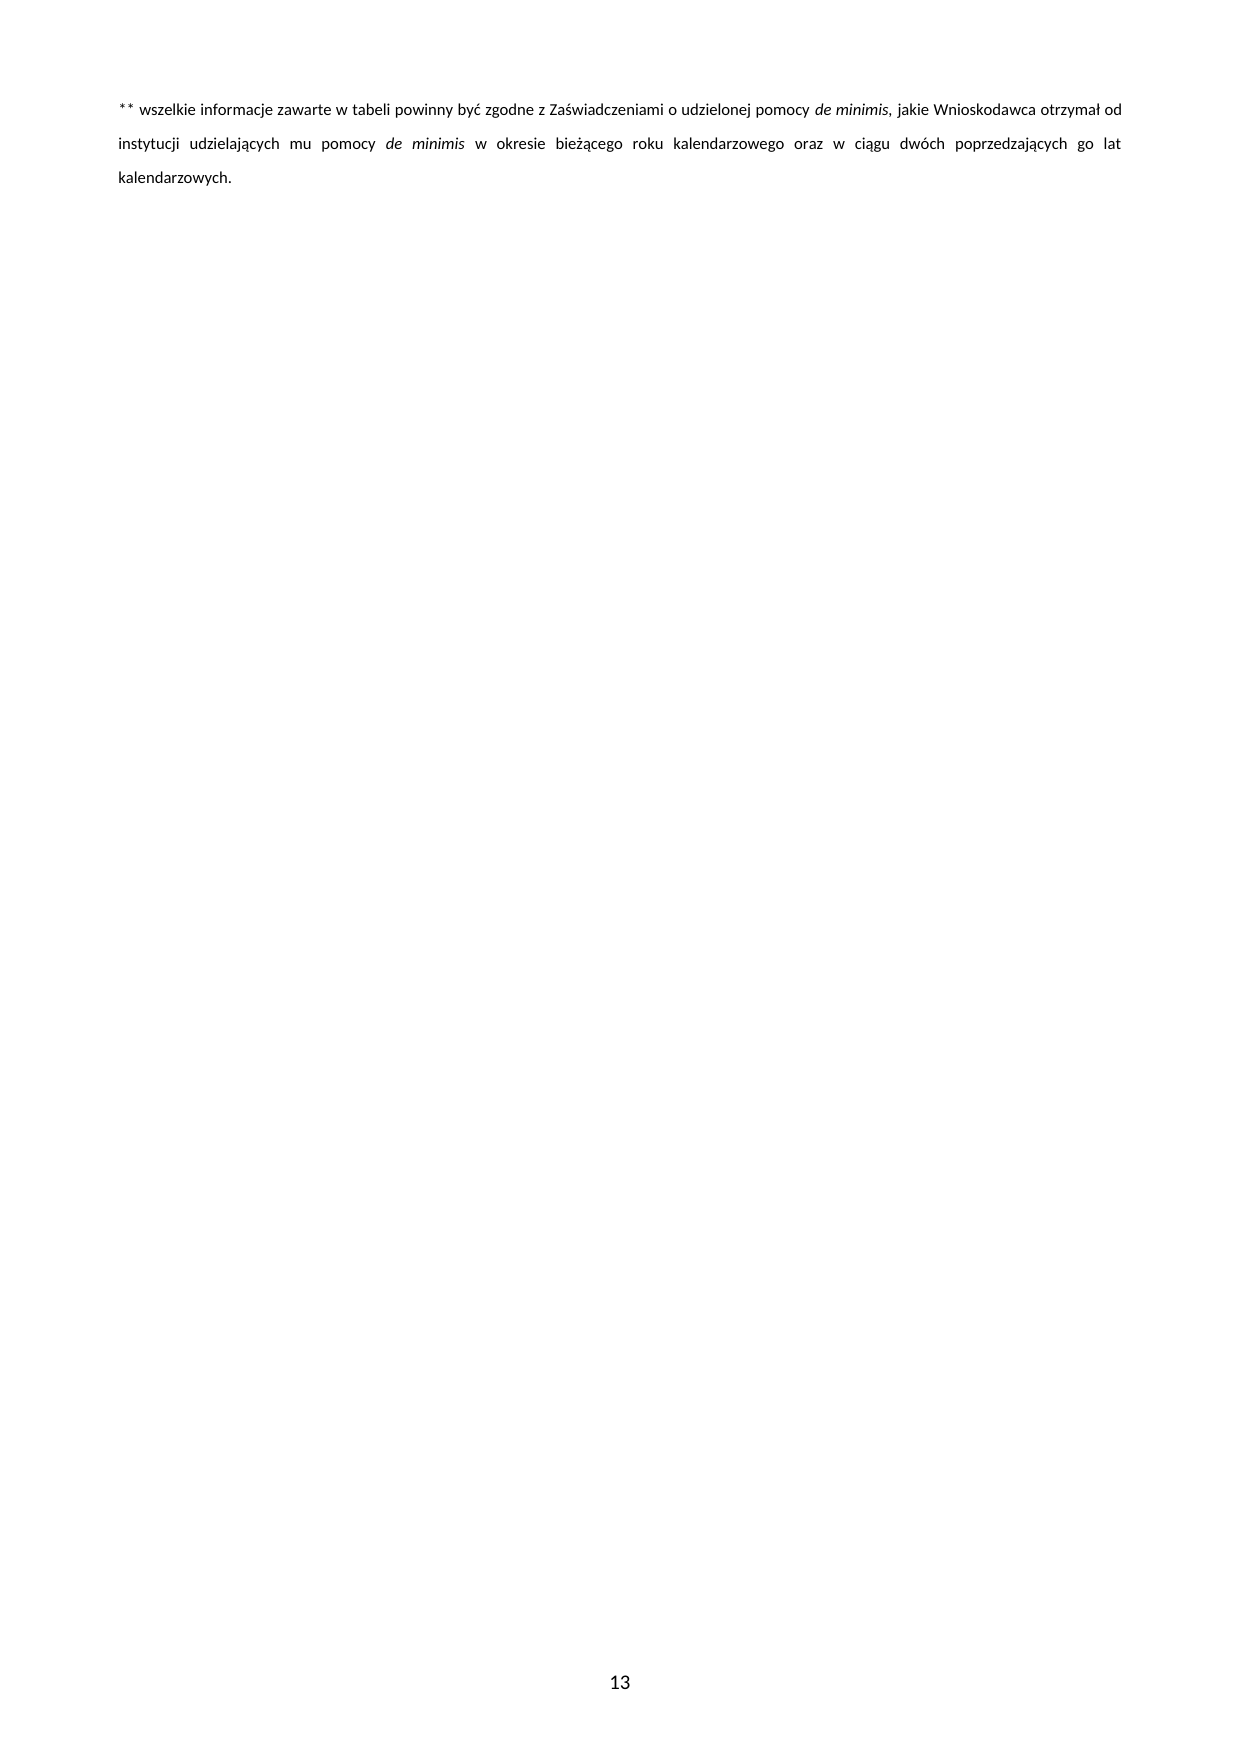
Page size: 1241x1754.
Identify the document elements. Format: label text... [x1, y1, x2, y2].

text ** wszelkie informacje zawarte w tabeli powinny być zgodne z Zaświadczeniami o udzielonej pomocy de minimis, jakie Wnioskodawca otrzymał od instytucji udzielających mu pomocy de minimis w okresie bieżącego roku kalendarzowego oraz w ciągu dwóch poprzedzających go lat kalendarzowych. [118, 89, 1122, 191]
